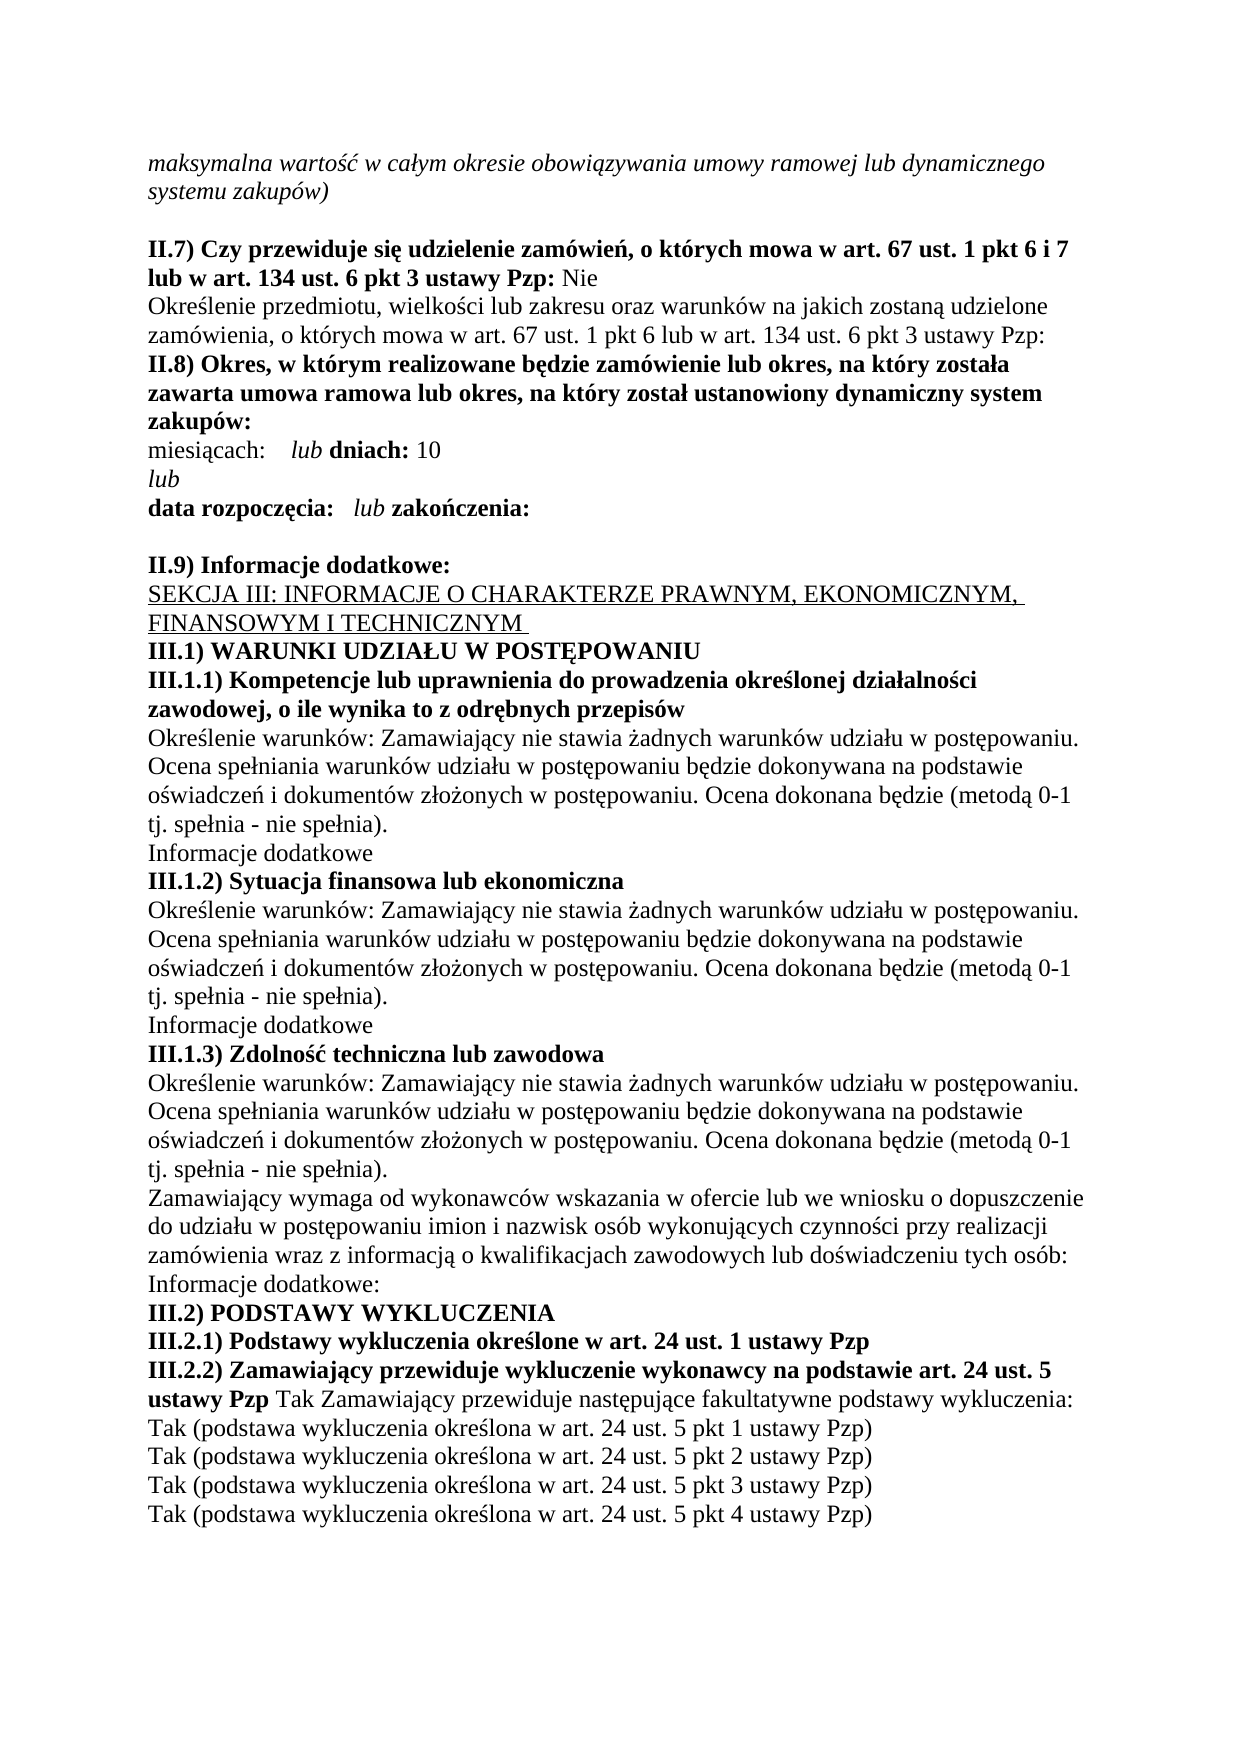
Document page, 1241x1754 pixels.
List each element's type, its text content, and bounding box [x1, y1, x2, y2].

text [148, 1326, 1093, 1585]
text III.2) PODSTAWY WYKLUCZENIA [148, 1298, 1093, 1326]
text III.1.1) Kompetencje lub uprawnienia do prowadzenia określonej działalności zawodowej, o ile wynika to z odrębnych przepisów Określenie warunków: Zamawiający nie stawia żadnych warunków udziału w postępowaniu. Ocena spełniania warunków udziału w postępowaniu będzie dokonywana na podstawie oświadczeń i dokumentów złożonych w postępowaniu. Ocena dokonana będzie (metodą 0-1 tj. spełnia - nie spełnia). Informacje dodatkowe III.1.2) Sytuacja finansowa lub ekonomiczna Określenie warunków: Zamawiający nie stawia żadnych warunków udziału w postępowaniu. Ocena spełniania warunków udziału w postępowaniu będzie dokonywana na podstawie oświadczeń i dokumentów złożonych w postępowaniu. Ocena dokonana będzie (metodą 0-1 tj. spełnia - nie spełnia). Informacje dodatkowe III.1.3) Zdolność techniczna lub zawodowa Określenie warunków: Zamawiający nie stawia żadnych warunków udziału w postępowaniu. Ocena spełniania warunków udziału w postępowaniu będzie dokonywana na podstawie oświadczeń i dokumentów złożonych w postępowaniu. Ocena dokonana będzie (metodą 0-1 tj. spełnia - nie spełnia). Zamawiający wymaga od wykonawców wskazania w ofercie lub we wniosku o dopuszczenie do udziału w postępowaniu imion i nazwisk osób wykonujących czynności przy realizacji zamówienia wraz z informacją o kwalifikacjach zawodowych lub doświadczeniu tych osób: Informacje dodatkowe: [148, 665, 1093, 1298]
text III.1) WARUNKI UDZIAŁU W POSTĘPOWANIU [148, 636, 1093, 665]
text SEKCJA III: INFORMACJE O CHARAKTERZE PRAWNYM, EKONOMICZNYM, FINANSOWYM I TECHNICZNYM [148, 579, 1093, 636]
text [148, 148, 1093, 205]
text II.7) Czy przewiduje się udzielenie zamówień, o których mowa w art. 67 ust. 1 pkt 6 i 7 lub w art. 134 ust. 6 pkt 3 ustawy Pzp: Nie Określenie przedmiotu, wielkości lub zakresu oraz warunków na jakich zostaną udzielone zamówienia, o których mowa w art. 67 ust. 1 pkt 6 lub w art. 134 ust. 6 pkt 3 ustawy Pzp: II.8) Okres, w którym realizowane będzie zamówienie lub okres, na który została zawarta umowa ramowa lub okres, na który został ustanowiony dynamiczny system zakupów: miesiącach: lub dniach: 10 lub data rozpoczęcia: lub zakończenia: II.9) Informacje dodatkowe: [148, 205, 1093, 579]
